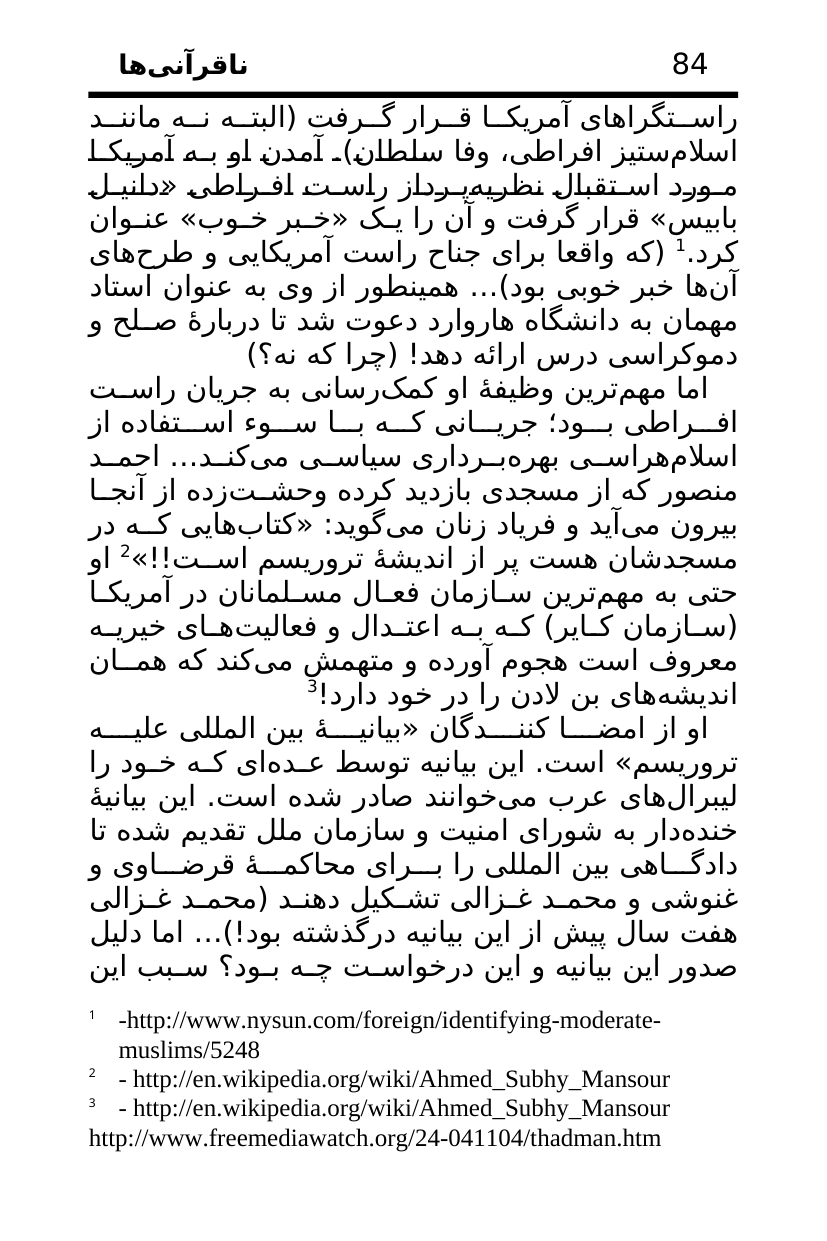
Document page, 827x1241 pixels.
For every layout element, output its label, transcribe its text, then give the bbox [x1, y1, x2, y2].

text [89, 711, 738, 983]
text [89, 100, 738, 372]
text اما مهم‌ترین وظیفۀ او کمک‌رسانی به جریان راست افراطی بود؛ جریانی که با سوء استفاده از اسلام‌هراسی بهره‌برداری سیاسی می‌کند… احمد منصور که از مسجدی بازدید کرده وحشت‌زده از آنجا بیرون می‌آید و فریاد زنان می‌گوید: «کتاب‌هایی که در مسجدشان هست پر از اندیشۀ تروریسم است!!» او حتی به مهم‌ترین سازمان فعال مسلمانان در آمریکا (سازمان کایر) که به اعتدال و فعالیت‌های خیریه معروف است هجوم آورده و متهمش می‌کند که همان اندیشه‌های بن لادن را در خود دارد! [89, 372, 738, 711]
